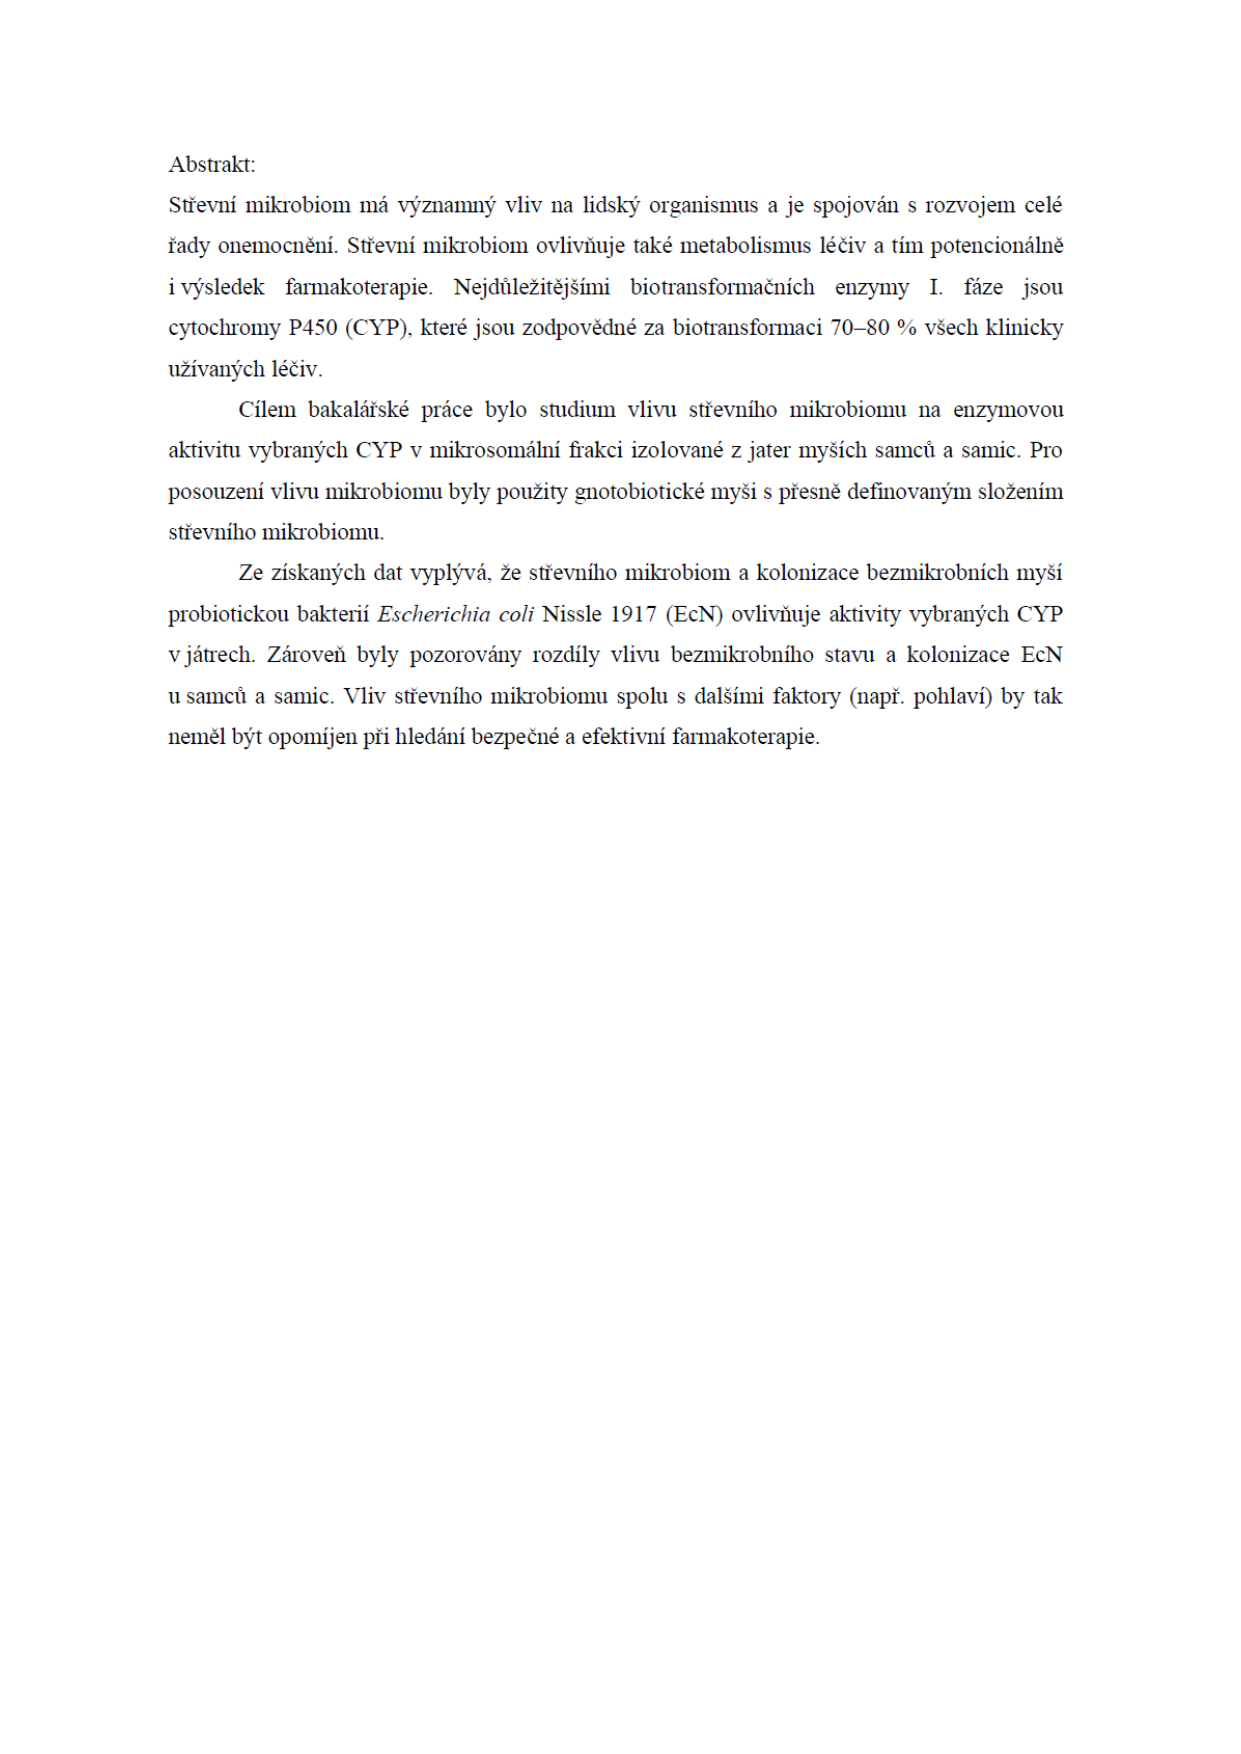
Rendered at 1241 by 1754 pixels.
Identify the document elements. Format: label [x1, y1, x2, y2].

picture [147, 147, 1093, 770]
